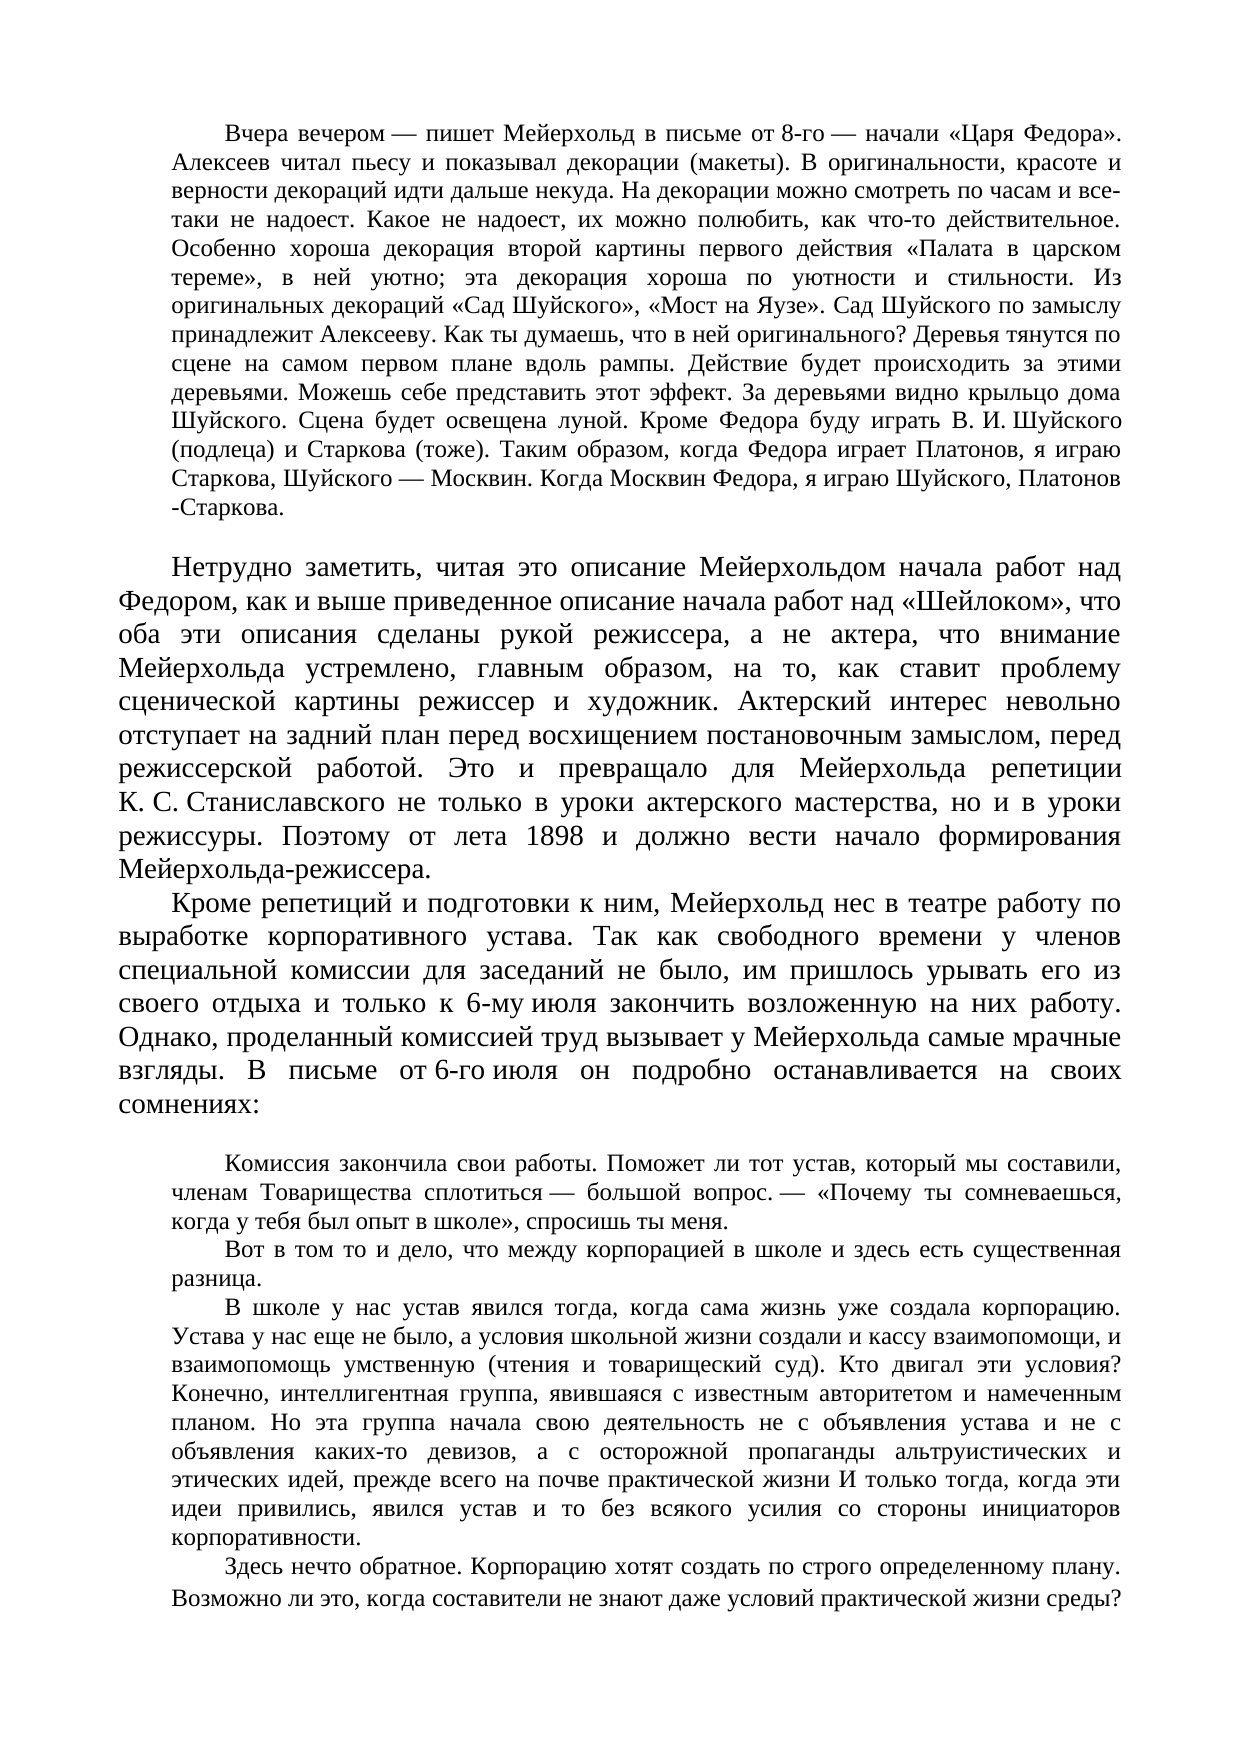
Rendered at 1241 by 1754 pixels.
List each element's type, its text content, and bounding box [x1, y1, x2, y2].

text Вот в том то и дело, что между корпорацией в школе и здесь есть существенная разница. [171, 1234, 1122, 1292]
text В школе у нас устав явился тогда, когда сама жизнь уже создала корпорацию. Устава у нас еще не было, а условия школьной жизни создали и кассу взаимопомощи, и взаимопомощь умственную (чтения и товарищеский суд). Кто двигал эти условия? Конечно, интеллигентная группа, явившаяся с известным авторитетом и намеченным планом. Но эта группа начала свою деятельность не с объявления устава и не с объявления каких-то девизов, а с осторожной пропаганды альтруистических и этических идей, прежде всего на почве практической жизни И только тогда, когда эти идеи привились, явился устав и то без всякого усилия со стороны инициаторов корпоративности. [171, 1292, 1122, 1551]
text Кроме репетиций и подготовки к ним, Мейерхольд нес в театре работу по выработке корпоративного устава. Так как свободного времени у членов специальной комиссии для заседаний не было, им пришлось урывать его из своего отдыха и только к 6-му июля закончить возложенную на них работу. Однако, проделанный комиссией труд вызывает у Мейерхольда самые мрачные взгляды. В письме от 6-го июля он подробно останавливается на своих сомнениях: [118, 885, 1122, 1119]
text Комиссия закончила свои работы. Поможет ли тот устав, который мы составили, членам Товарищества сплотиться — большой вопрос. — «Почему ты сомневаешься, когда у тебя был опыт в школе», спросишь ты меня. [171, 1148, 1122, 1234]
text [171, 1551, 1122, 1613]
text Нетрудно заметить, читая это описание Мейерхольдом начала работ над Федором, как и выше приведенное описание начала работ над «Шейлоком», что оба эти описания сделаны рукой режиссера, а не актера, что внимание Мейерхольда устремлено, главным образом, на то, как ставит проблему сценической картины режиссер и художник. Актерский интерес невольно отступает на задний план перед восхищением постановочным замыслом, перед режиссерской работой. Это и превращало для Мейерхольда {108} репетиции К. С. Станиславского не только в уроки актерского мастерства, но и в уроки режиссуры. Поэтому от лета 1898 и должно вести начало формирования Мейерхольда-режиссера. [118, 549, 1122, 885]
text Вчера вечером — пишет Мейерхольд в письме от 8-го — начали «Царя Федора». Алексеев читал пьесу и показывал декорации (макеты). В оригинальности, красоте и верности декораций идти дальше некуда. На декорации можно смотреть по часам и все-таки не надоест. Какое не надоест, их можно полюбить, как что-то действительное. Особенно хороша декорация второй картины первого действия «Палата в царском тереме», в ней уютно; эта декорация хороша по уютности и стильности. Из оригинальных декораций «Сад Шуйского», «Мост на Яузе». Сад Шуйского по замыслу принадлежит Алексееву. Как ты думаешь, что в ней оригинального? Деревья тянутся по сцене на самом первом плане вдоль рампы. Действие будет происходить за этими деревьями. Можешь себе представить этот эффект. За деревьями видно крыльцо дома Шуйского. Сцена будет освещена луной. Кроме Федора буду играть В. И. Шуйского (подлеца) и Старкова (тоже). Таким образом, когда Федора играет Платонов, я играю Старкова, Шуйского — Москвин. Когда Москвин Федора, я играю Шуйского, Платонов -Старкова. [171, 118, 1122, 521]
